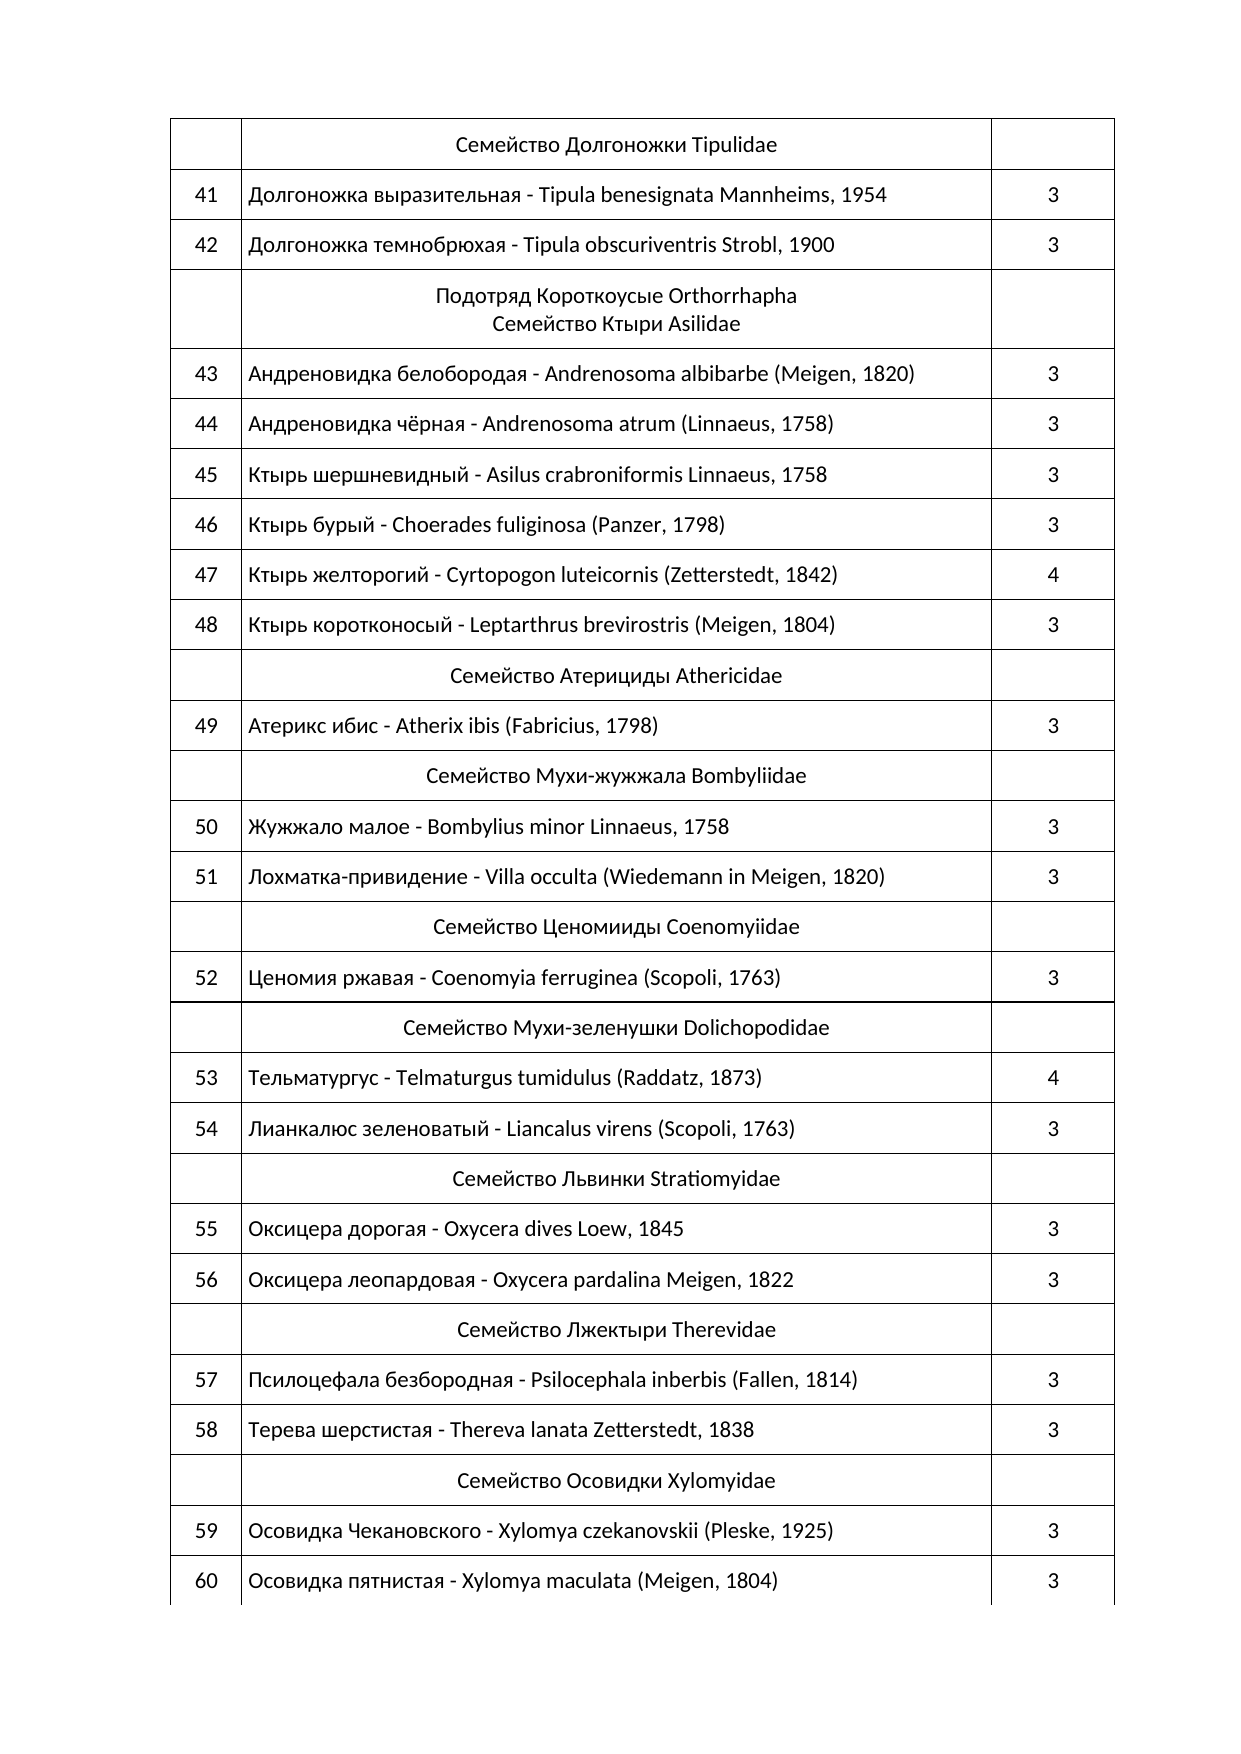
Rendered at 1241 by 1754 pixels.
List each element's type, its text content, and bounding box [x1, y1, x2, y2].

table_cell 43 [171, 349, 241, 398]
table_cell [992, 270, 1114, 347]
table_cell Долгоножка темнобрюхая - Tipula obscuriventris Strobl, 1900 [242, 220, 991, 269]
table_cell 3 [992, 801, 1114, 851]
table_cell 3 [992, 499, 1114, 549]
table_cell Подотряд Короткоусые Orthorrhapha Семейство Ктыри Asilidae [242, 270, 991, 347]
table_cell 46 [171, 499, 241, 549]
table_cell Атерикс ибис - Atherix ibis (Fabricius, 1798) [242, 701, 991, 750]
table_cell [171, 902, 241, 951]
table_cell 50 [171, 801, 241, 851]
table_cell 44 [171, 399, 241, 448]
table_cell 53 [171, 1053, 241, 1102]
table_cell 45 [171, 449, 241, 498]
table_cell 3 [992, 170, 1114, 219]
table_cell [171, 119, 241, 168]
table_cell 48 [171, 600, 241, 649]
table_cell Оксицера леопардовая - Oxycera pardalina Meigen, 1822 [242, 1254, 991, 1303]
table_cell 3 [992, 701, 1114, 750]
table_cell Жужжало малое - Bombylius minor Linnaeus, 1758 [242, 801, 991, 851]
table_cell [992, 1154, 1114, 1203]
table_cell 3 [992, 1405, 1114, 1454]
table_cell 60 [171, 1556, 241, 1605]
table_cell Ктырь шершневидный - Asilus crabroniformis Linnaeus, 1758 [242, 449, 991, 498]
table_cell Семейство Лжектыри Therevidae [242, 1304, 991, 1354]
table_cell 3 [992, 1556, 1114, 1605]
table_cell [992, 650, 1114, 699]
table_cell 55 [171, 1204, 241, 1253]
table_cell Семейство Мухи-зеленушки Dolichopodidae [242, 1003, 991, 1052]
table_cell Долгоножка выразительная - Tipula benesignata Mannheims, 1954 [242, 170, 991, 219]
table_cell 56 [171, 1254, 241, 1303]
table_cell 57 [171, 1355, 241, 1404]
table_cell Осовидка Чекановского - Xylomya czekanovskii (Pleske, 1925) [242, 1506, 991, 1555]
table_cell 58 [171, 1405, 241, 1454]
table_cell [992, 902, 1114, 951]
table_cell [171, 1003, 241, 1052]
table_cell [171, 751, 241, 800]
table_cell 42 [171, 220, 241, 269]
table_cell [171, 1154, 241, 1203]
table_cell Ктырь коротконосый - Leptarthrus brevirostris (Meigen, 1804) [242, 600, 991, 649]
table_cell Ктырь желторогий - Cyrtopogon luteicornis (Zetterstedt, 1842) [242, 550, 991, 599]
table_cell Андреновидка белобородая - Andrenosoma albibarbe (Meigen, 1820) [242, 349, 991, 398]
table_cell Псилоцефала безбородная - Psilocephala inberbis (Fallen, 1814) [242, 1355, 991, 1404]
table_cell 3 [992, 349, 1114, 398]
table_cell 3 [992, 449, 1114, 498]
table_cell Семейство Мухи-жужжала Bombyliidae [242, 751, 991, 800]
table_cell Лохматка-привидение - Villa occulta (Wiedemann in Meigen, 1820) [242, 852, 991, 901]
table_cell 3 [992, 220, 1114, 269]
table_cell 3 [992, 1254, 1114, 1303]
table_cell [992, 751, 1114, 800]
table_cell Ценомия ржавая - Coenomyia ferruginea (Scopoli, 1763) [242, 952, 991, 1001]
table_cell 3 [992, 1506, 1114, 1555]
table_cell Андреновидка чёрная - Andrenosoma atrum (Linnaeus, 1758) [242, 399, 991, 448]
table_cell 4 [992, 1053, 1114, 1102]
table_cell 49 [171, 701, 241, 750]
table_cell Осовидка пятнистая - Xylomya maculata (Meigen, 1804) [242, 1556, 991, 1605]
table_cell [171, 650, 241, 699]
table_cell Лианкалюс зеленоватый - Liancalus virens (Scopoli, 1763) [242, 1103, 991, 1152]
table_cell 3 [992, 1204, 1114, 1253]
table_cell [992, 119, 1114, 168]
table_cell 41 [171, 170, 241, 219]
table_cell Семейство Львинки Stratiomyidae [242, 1154, 991, 1203]
table_cell 3 [992, 852, 1114, 901]
table_cell Оксицера дорогая - Oxycera dives Loew, 1845 [242, 1204, 991, 1253]
table_cell [171, 270, 241, 347]
table_cell Семейство Атерициды Athericidae [242, 650, 991, 699]
table_cell Ктырь бурый - Choerades fuliginosa (Panzer, 1798) [242, 499, 991, 549]
table_cell Семейство Осовидки Xylomyidae [242, 1455, 991, 1504]
table_cell 4 [992, 550, 1114, 599]
table_cell Семейство Ценомииды Coenomyiidae [242, 902, 991, 951]
table_cell [171, 1304, 241, 1354]
table_cell 54 [171, 1103, 241, 1152]
table_cell Терева шерстистая - Thereva lanata Zetterstedt, 1838 [242, 1405, 991, 1454]
table_cell [992, 1304, 1114, 1354]
table_cell 59 [171, 1506, 241, 1555]
table_cell [992, 1003, 1114, 1052]
table_cell [992, 1455, 1114, 1504]
table_cell 3 [992, 952, 1114, 1001]
table_cell Семейство Долгоножки Tipulidae [242, 119, 991, 168]
table_cell 3 [992, 399, 1114, 448]
table_cell 3 [992, 600, 1114, 649]
table_cell 3 [992, 1355, 1114, 1404]
table_cell Тельматургус - Telmaturgus tumidulus (Raddatz, 1873) [242, 1053, 991, 1102]
table_cell 3 [992, 1103, 1114, 1152]
table_cell 47 [171, 550, 241, 599]
table_cell [171, 1455, 241, 1504]
table_cell 51 [171, 852, 241, 901]
table_cell 52 [171, 952, 241, 1001]
